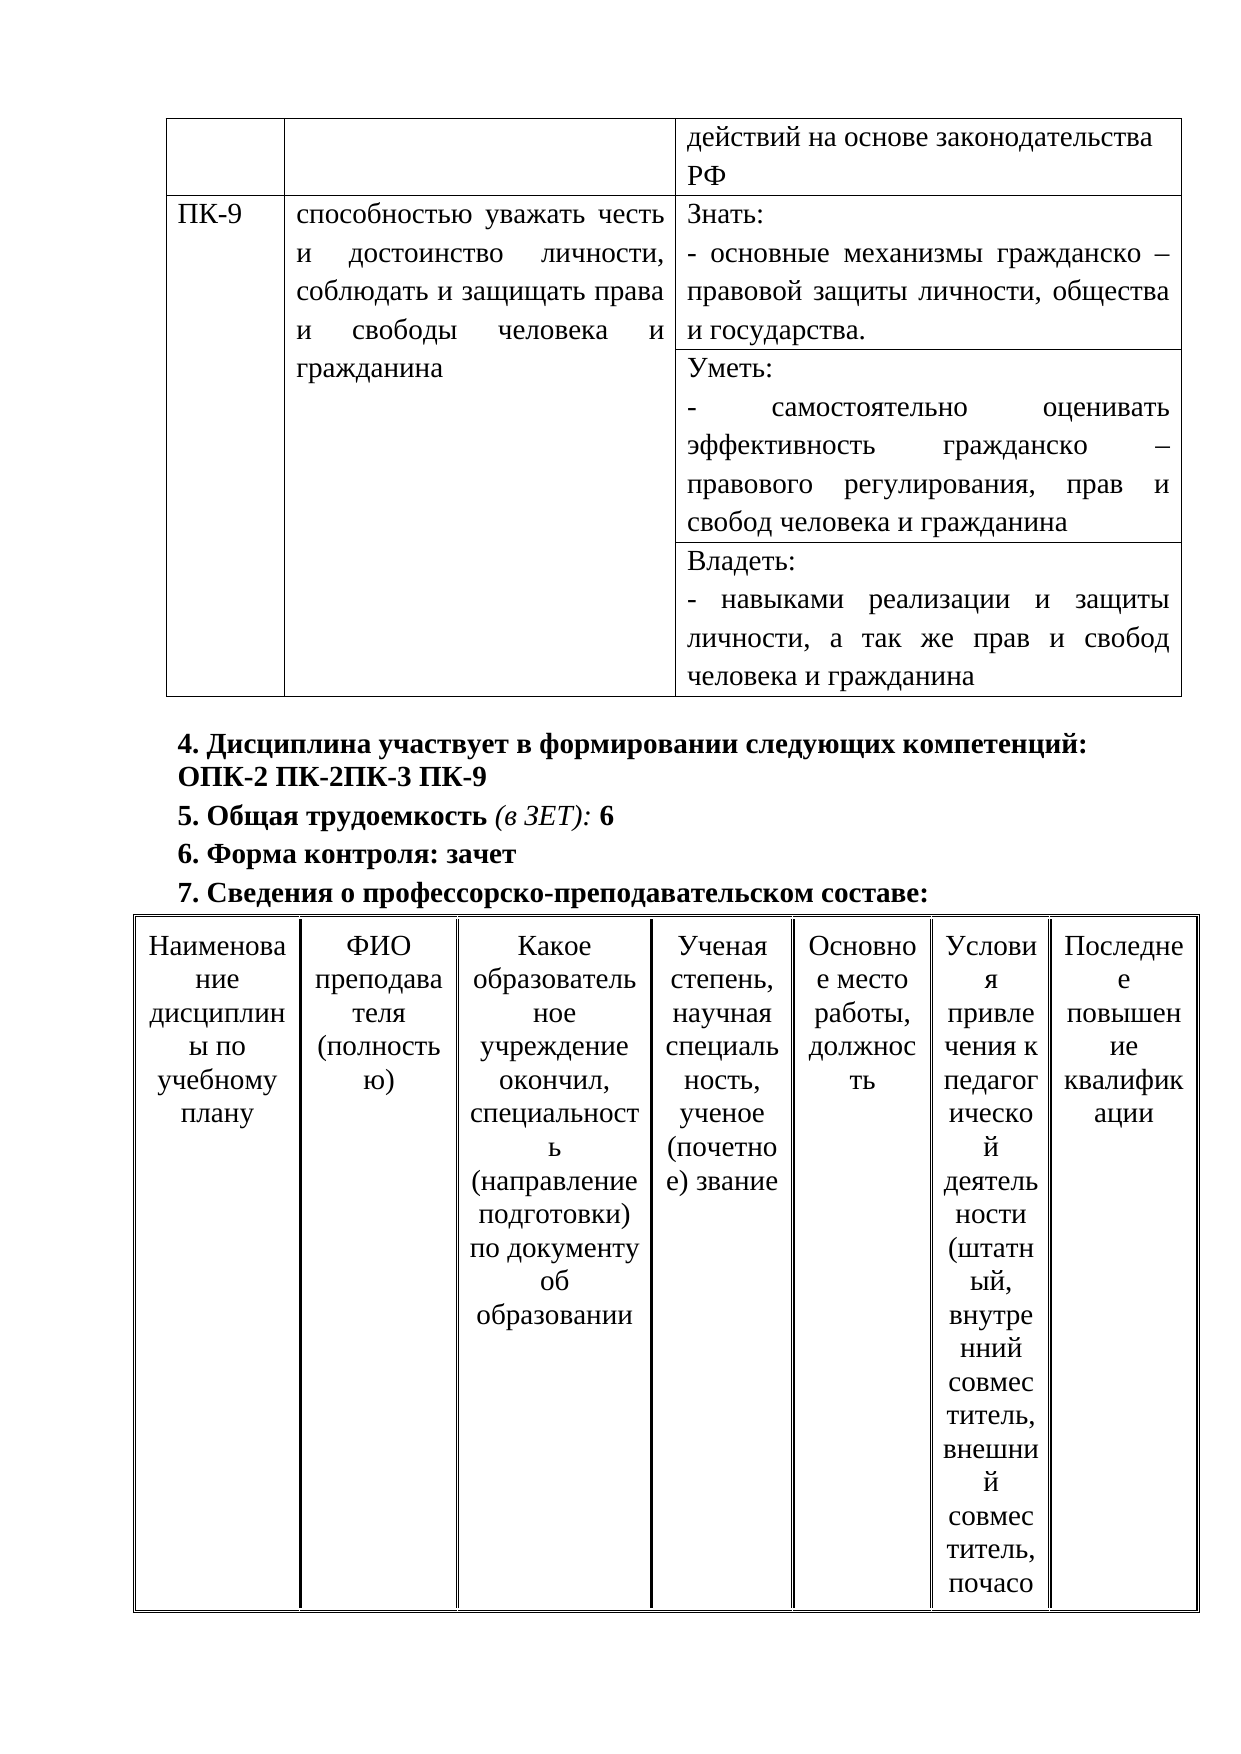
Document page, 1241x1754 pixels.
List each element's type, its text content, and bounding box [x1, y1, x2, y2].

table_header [300, 917, 458, 1610]
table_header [651, 915, 793, 1610]
text 5. Общая трудоемкость (в ЗЕТ): 6 [177, 798, 1152, 832]
text ОПК-2 ПК-2ПК-3 ПК-9 [177, 759, 1152, 793]
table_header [932, 915, 1050, 1610]
text 4. Дисциплина участвует в формировании следующих компетенций: [177, 726, 1152, 759]
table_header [458, 917, 651, 1610]
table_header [793, 917, 932, 1610]
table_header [1050, 917, 1196, 1610]
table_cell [676, 119, 1181, 195]
table_cell Знать: - основные механизмы гражданско – правовой защиты личности, общества и государства. [676, 196, 1181, 349]
text 6. Форма контроля: зачет [177, 837, 1152, 870]
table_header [134, 915, 300, 1610]
table_cell ПК-9 [167, 196, 284, 696]
table_cell Владеть: - навыками реализации и защиты личности, а так же прав и свобод человека и гражданина [676, 543, 1181, 696]
text 7. Сведения о профессорско-преподавательском составе: [177, 875, 1152, 909]
table_cell способностью уважать честь и достоинство личности, соблюдать и защищать права и свободы человека и гражданина [285, 196, 675, 696]
table_cell Уметь: - самостоятельно оценивать эффективность гражданско – правового регулирования, прав и свобод человека и гражданина [676, 350, 1181, 542]
